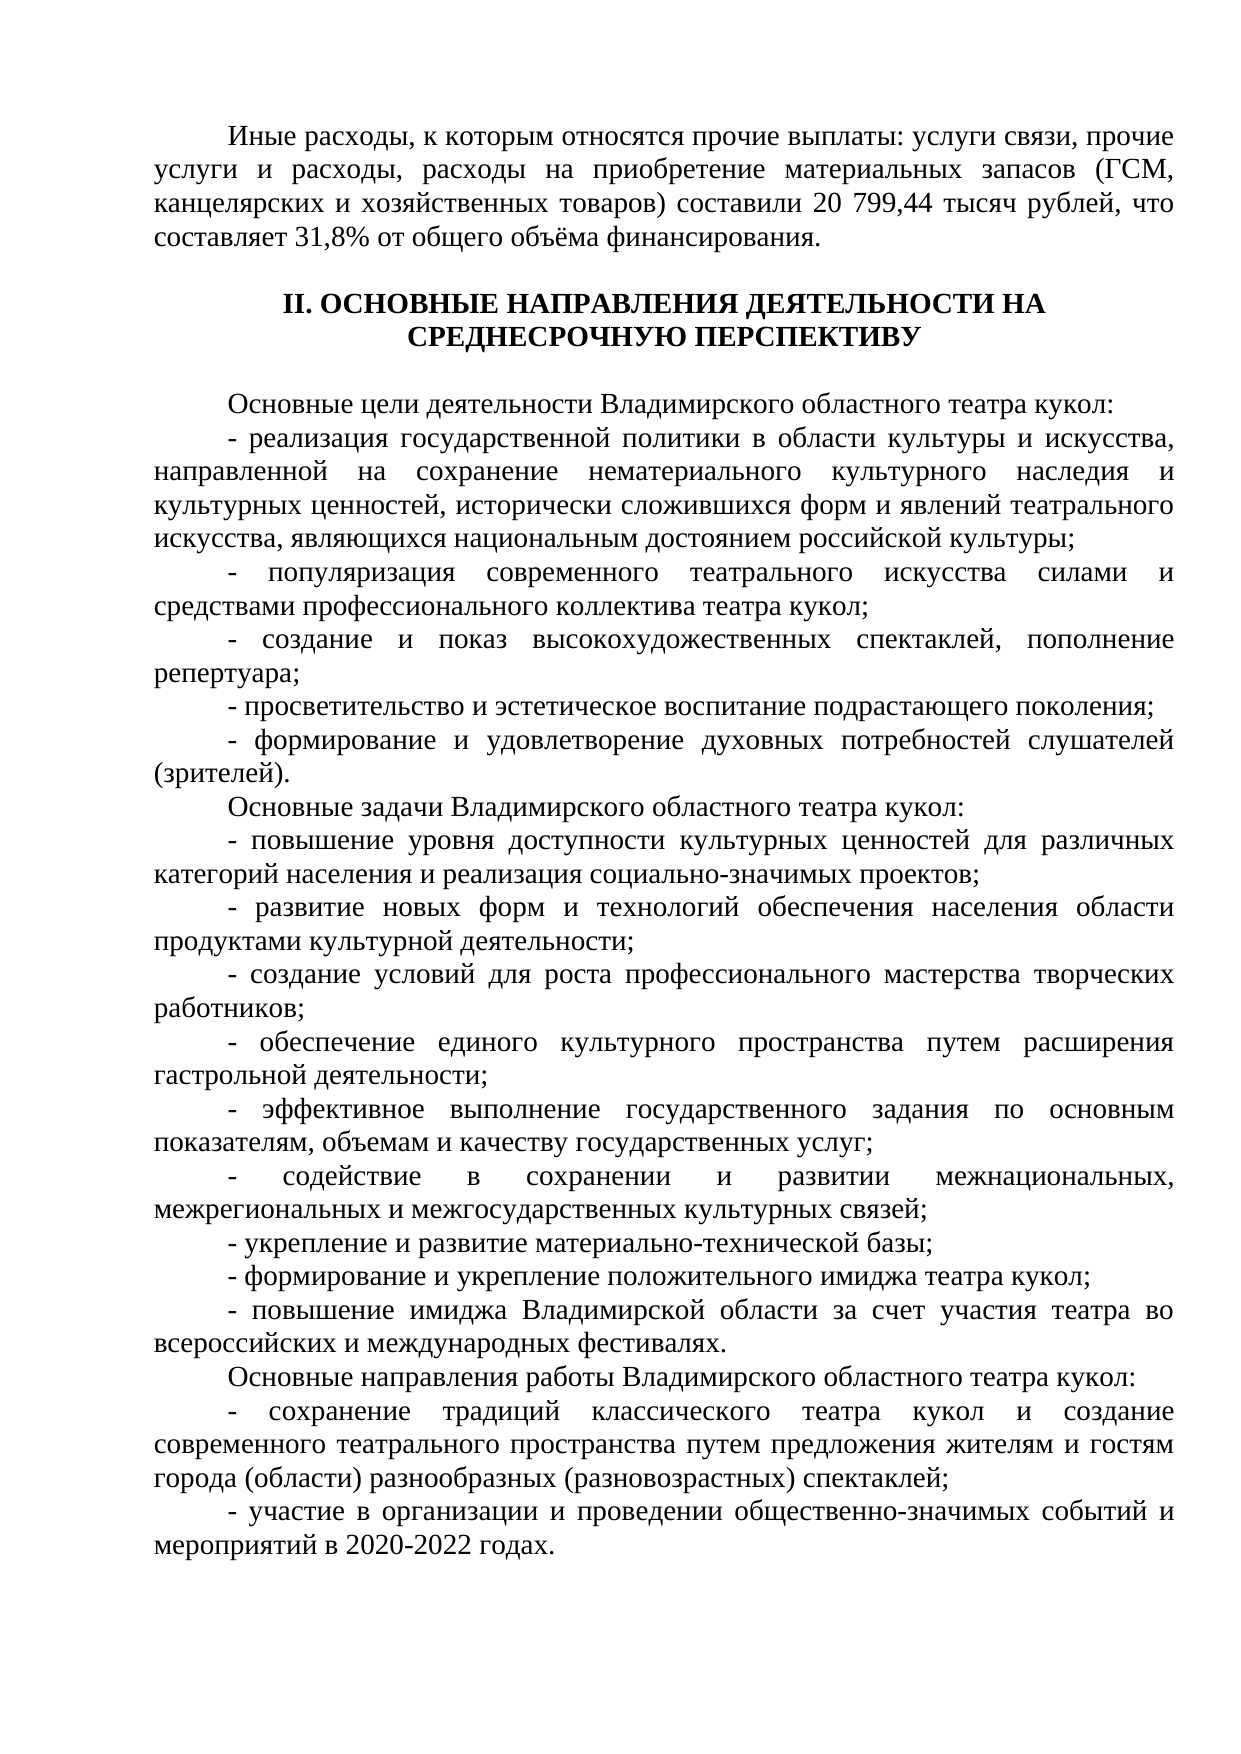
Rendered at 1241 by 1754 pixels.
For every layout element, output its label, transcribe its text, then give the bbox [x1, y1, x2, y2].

text - популяризация современного театрального искусства силами и средствами профессионального коллектива театра кукол; [153, 554, 1175, 621]
text - укрепление и развитие материально-технической базы; [153, 1225, 1175, 1258]
text - формирование и укрепление положительного имиджа театра кукол; [153, 1258, 1175, 1292]
text Основные цели деятельности Владимирского областного театра кукол: [153, 386, 1175, 420]
text - создание условий для роста профессионального мастерства творческих работников; [153, 957, 1175, 1024]
text Основные направления работы Владимирского областного театра кукол: [153, 1359, 1175, 1393]
text - создание и показ высокохудожественных спектаклей, пополнение репертуара; [153, 621, 1175, 688]
text - развитие новых форм и технологий обеспечения населения области продуктами культурной деятельности; [153, 889, 1175, 957]
text - обеспечение единого культурного пространства путем расширения гастрольной деятельности; [153, 1024, 1175, 1091]
text Иные расходы, к которым относятся прочие выплаты: услуги связи, прочие услуги и расходы, расходы на приобретение материальных запасов (ГСМ, канцелярских и хозяйственных товаров) составили 20 799,44 тысяч рублей, что составляет 31,8% от общего объёма финансирования. [153, 118, 1175, 252]
text - реализация государственной политики в области культуры и искусства, направленной на сохранение нематериального культурного наследия и культурных ценностей, исторически сложившихся форм и явлений театрального искусства, являющихся национальным достоянием российской культуры; [153, 420, 1175, 554]
text - сохранение традиций классического театра кукол и создание современного театрального пространства путем предложения жителям и гостям города (области) разнообразных (разновозрастных) спектаклей; [153, 1393, 1175, 1493]
text - эффективное выполнение государственного задания по основным показателям, объемам и качеству государственных услуг; [153, 1091, 1175, 1158]
text Основные задачи Владимирского областного театра кукол: [153, 789, 1175, 822]
text - содействие в сохранении и развитии межнациональных, межрегиональных и межгосударственных культурных связей; [153, 1158, 1175, 1225]
text II. ОСНОВНЫЕ НАПРАВЛЕНИЯ ДЕЯТЕЛЬНОСТИ НА СРЕДНЕСРОЧНУЮ ПЕРСПЕКТИВУ [153, 286, 1175, 353]
text - формирование и удовлетворение духовных потребностей слушателей (зрителей). [153, 722, 1175, 789]
text - повышение уровня доступности культурных ценностей для различных категорий населения и реализация социально-значимых проектов; [153, 822, 1175, 889]
text - просветительство и эстетическое воспитание подрастающего поколения; [153, 688, 1175, 722]
text - участие в организации и проведении общественно-значимых событий и мероприятий в 2020-2022 годах. [153, 1493, 1175, 1560]
text - повышение имиджа Владимирской области за счет участия театра во всероссийских и международных фестивалях. [153, 1292, 1175, 1359]
